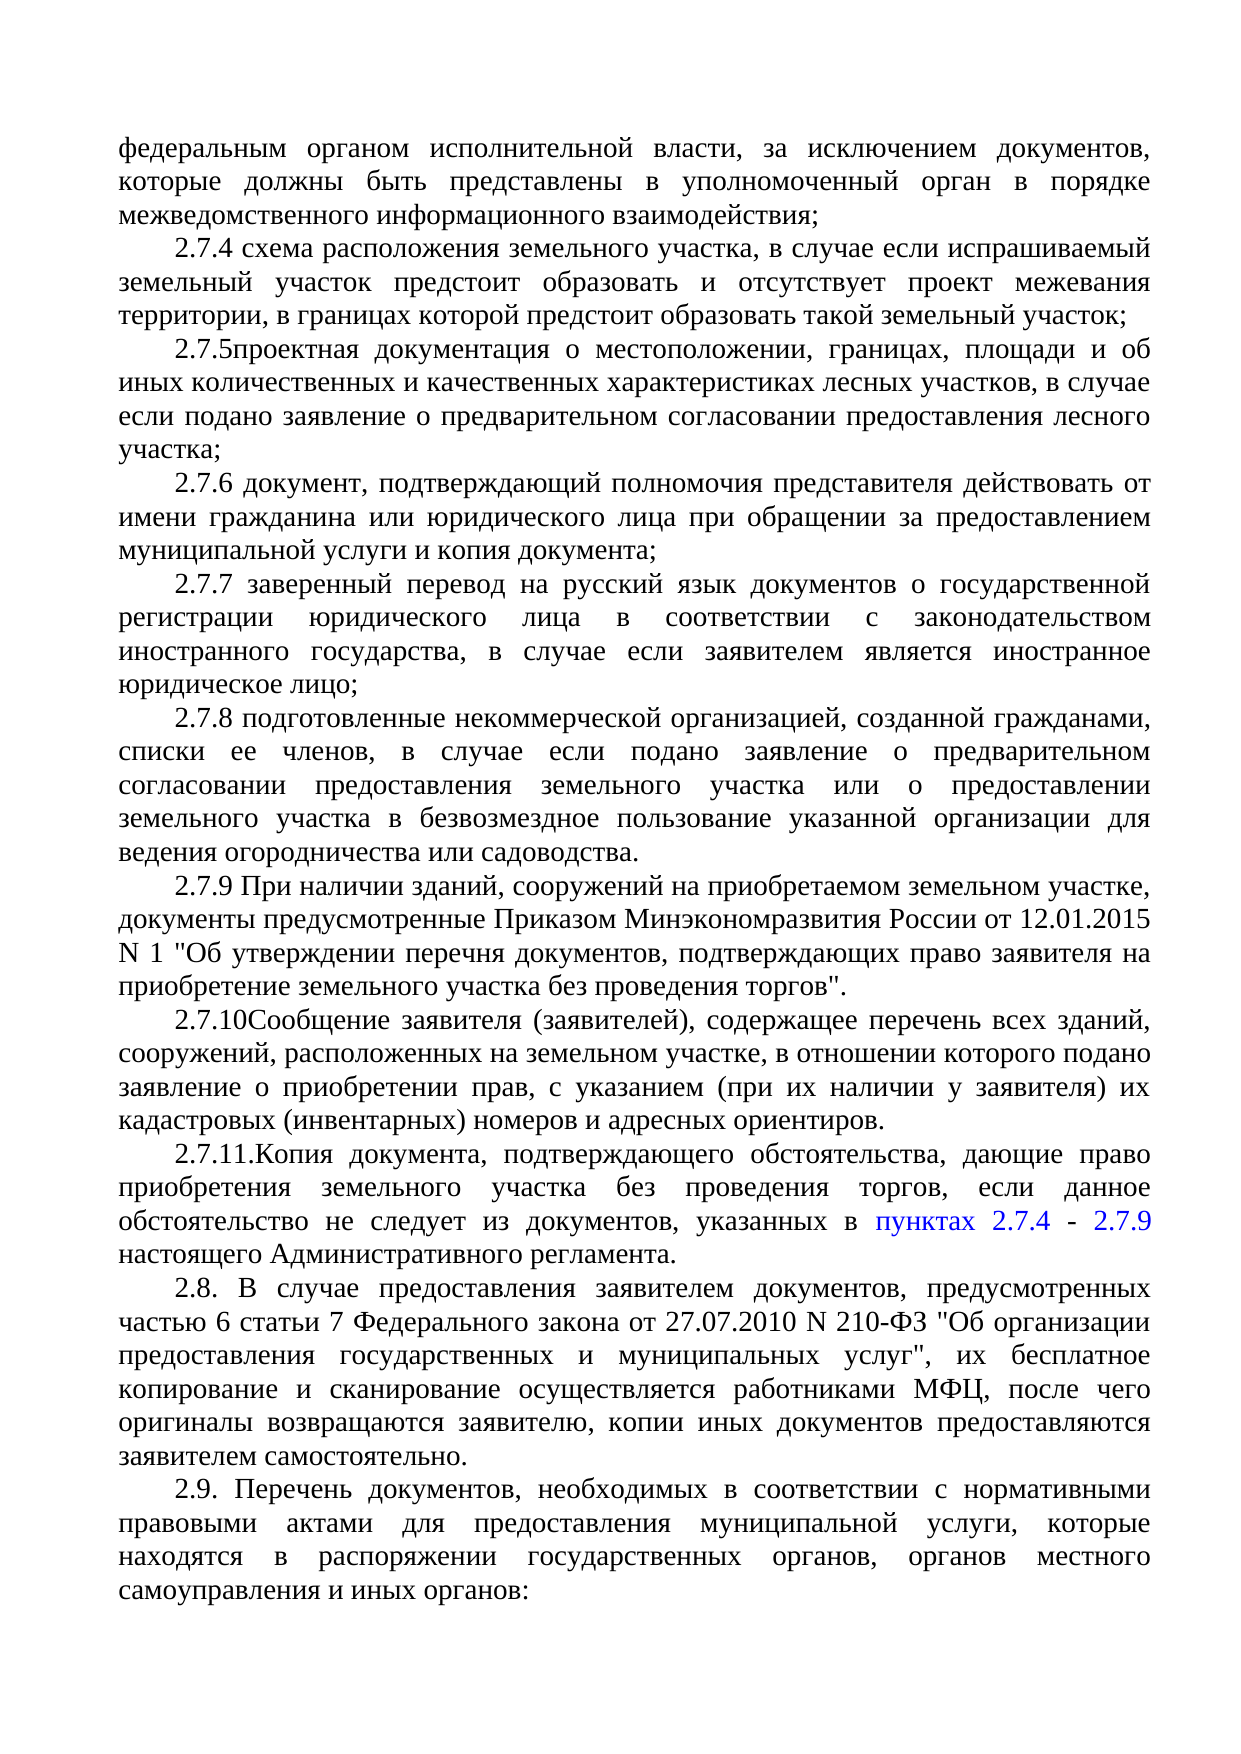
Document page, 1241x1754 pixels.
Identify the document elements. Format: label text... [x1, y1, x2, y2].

text 2.8. В случае предоставления заявителем документов, предусмотренных частью 6 статьи 7 Федерального закона от 27.07.2010 N 210-ФЗ "Об организации предоставления государственных и муниципальных услуг", их бесплатное копирование и сканирование осуществляется работниками МФЦ, после чего оригиналы возвращаются заявителю, копии иных документов предоставляются заявителем самостоятельно. [118, 1270, 1152, 1471]
text 2.7.6 документ, подтверждающий полномочия представителя действовать от имени гражданина или юридического лица при обращении за предоставлением муниципальной услуги и копия документа; [118, 465, 1152, 566]
text 2.7.10Сообщение заявителя (заявителей), содержащее перечень всех зданий, сооружений, расположенных на земельном участке, в отношении которого подано заявление о приобретении прав, с указанием (при их наличии у заявителя) их кадастровых (инвентарных) номеров и адресных ориентиров. [118, 1002, 1152, 1136]
text 2.7.7 заверенный перевод на русский язык документов о государственной регистрации юридического лица в соответствии с законодательством иностранного государства, в случае если заявителем является иностранное юридическое лицо; [118, 566, 1152, 700]
text 2.7.9 При наличии зданий, сооружений на приобретаемом земельном участке, документы предусмотренные Приказом Минэкономразвития России от 12.01.2015 N 1 "Об утверждении перечня документов, подтверждающих право заявителя на приобретение земельного участка без проведения торгов". [118, 868, 1152, 1002]
text 2.7.5проектная документация о местоположении, границах, площади и об иных количественных и качественных характеристиках лесных участков, в случае если подано заявление о предварительном согласовании предоставления лесного участка; [118, 331, 1152, 465]
text 2.7.11.Копия документа, подтверждающего обстоятельства, дающие право приобретения земельного участка без проведения торгов, если данное обстоятельство не следует из документов, указанных в пунктах 2.7.4 - 2.7.9 настоящего Административного регламента. [118, 1136, 1152, 1270]
text 2.7.4 схема расположения земельного участка, в случае если испрашиваемый земельный участок предстоит образовать и отсутствует проект межевания территории, в границах которой предстоит образовать такой земельный участок; [118, 230, 1152, 331]
text 2.9. Перечень документов, необходимых в соответствии с нормативными правовыми актами для предоставления муниципальной услуги, которые находятся в распоряжении государственных органов, органов местного самоуправления и иных органов: [118, 1471, 1152, 1606]
text 2.7.8 подготовленные некоммерческой организацией, созданной гражданами, списки ее членов, в случае если подано заявление о предварительном согласовании предоставления земельного участка или о предоставлении земельного участка в безвозмездное пользование указанной организации для ведения огородничества или садоводства. [118, 700, 1152, 868]
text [118, 130, 1152, 230]
